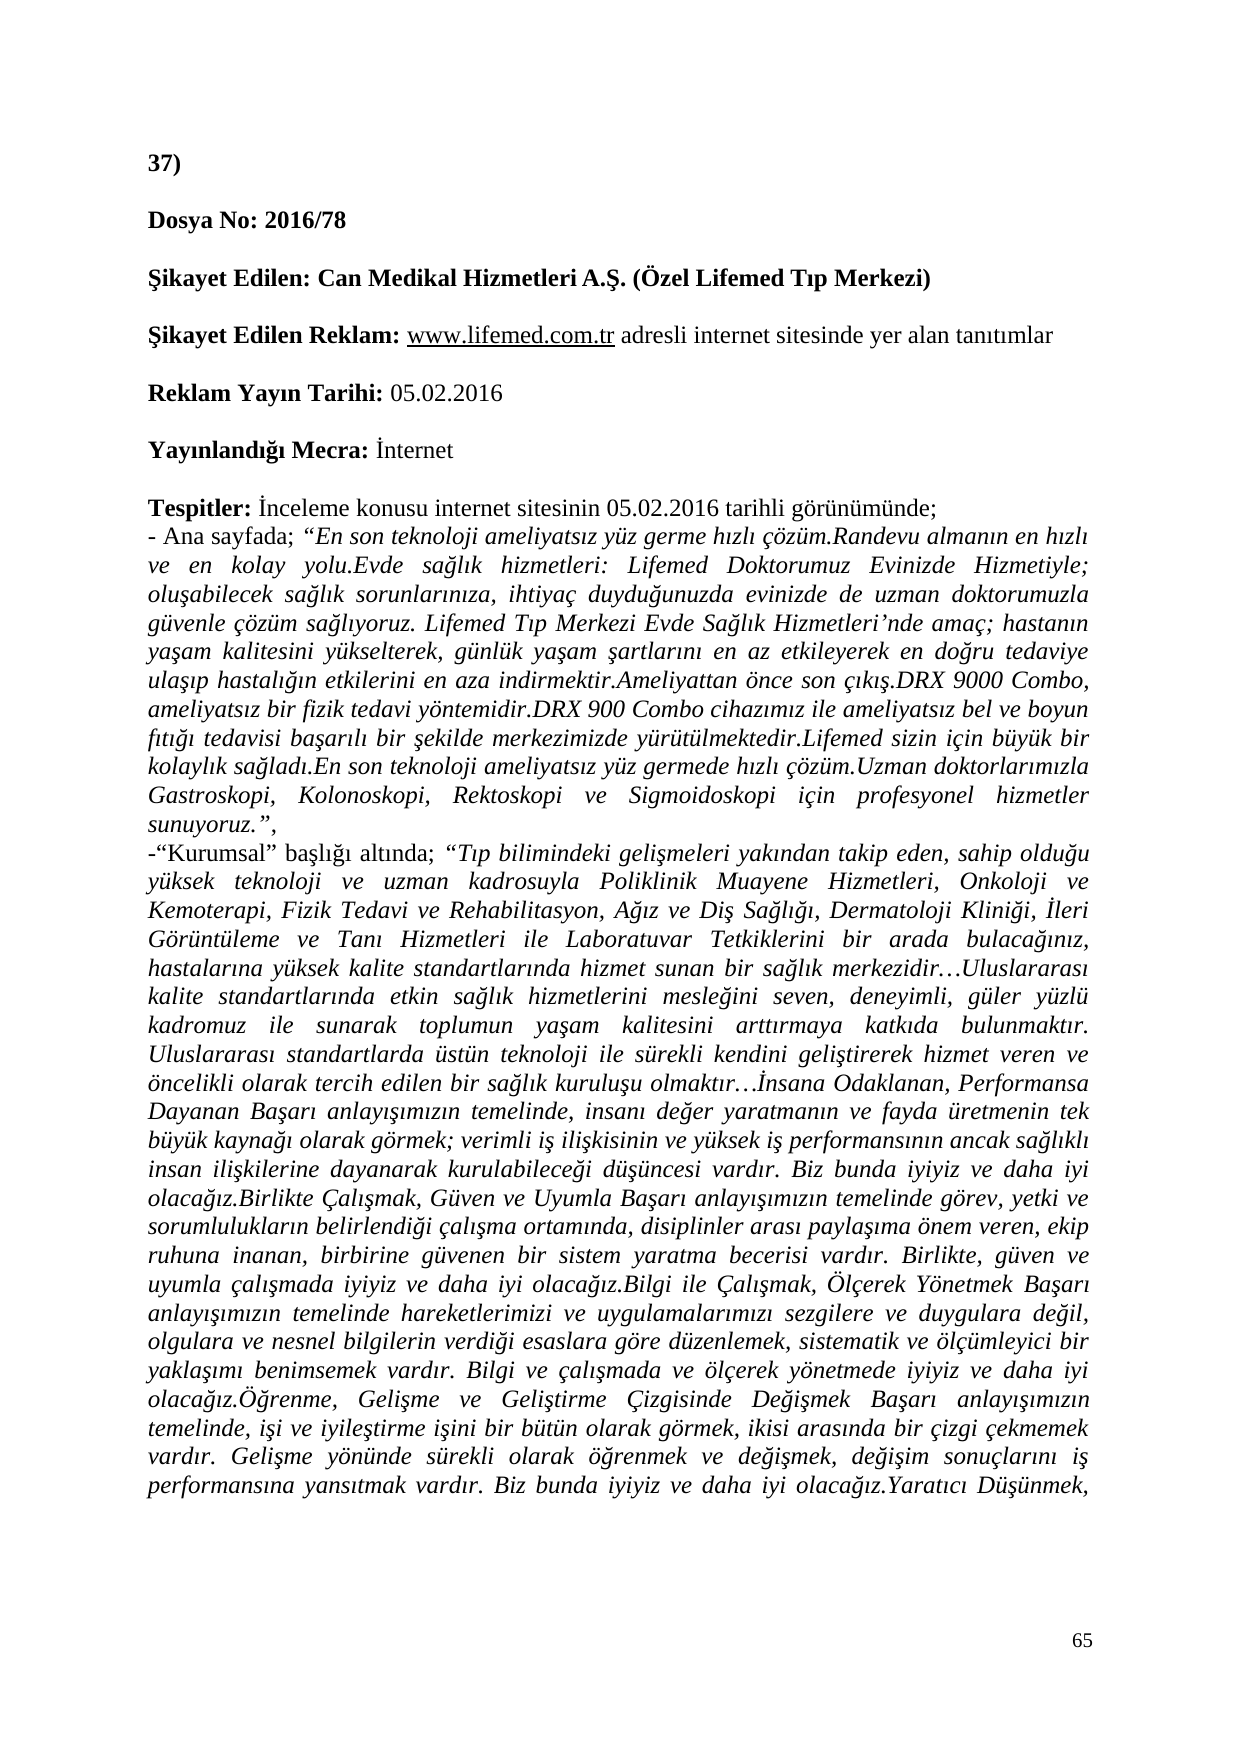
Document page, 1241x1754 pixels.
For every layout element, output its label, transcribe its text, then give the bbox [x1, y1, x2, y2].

text Tespitler: İnceleme konusu internet sitesinin 05.02.2016 tarihli görünümünde; [148, 493, 1092, 521]
text Reklam Yayın Tarihi: 05.02.2016 [148, 378, 1092, 406]
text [148, 838, 1092, 1499]
text Şikayet Edilen Reklam: www.lifemed.com.tr adresli internet sitesinde yer alan tanıtımlar [148, 320, 1092, 349]
text 37) [148, 148, 1092, 176]
text Yayınlandığı Mecra: İnternet [148, 435, 1092, 464]
text Dosya No: 2016/78 [148, 205, 1092, 234]
text - Ana sayfada; “En son teknoloji ameliyatsız yüz germe hızlı çözüm.Randevu almanın en hızlı ve en kolay yolu.Evde sağlık hizmetleri: Lifemed Doktorumuz Evinizde Hizmetiyle; oluşabilecek sağlık sorunlarınıza, ihtiyaç duyduğunuzda evinizde de uzman doktorumuzla güvenle çözüm sağlıyoruz. Lifemed Tıp Merkezi Evde Sağlık Hizmetleri’nde amaç; hastanın yaşam kalitesini yükselterek, günlük yaşam şartlarını en az etkileyerek en doğru tedaviye ulaşıp hastalığın etkilerini en aza indirmektir.Ameliyattan önce son çıkış.DRX 9000 Combo, ameliyatsız bir fizik tedavi yöntemidir.DRX 900 Combo cihazımız ile ameliyatsız bel ve boyun fıtığı tedavisi başarılı bir şekilde merkezimizde yürütülmektedir.Lifemed sizin için büyük bir kolaylık sağladı.En son teknoloji ameliyatsız yüz germede hızlı çözüm.Uzman doktorlarımızla Gastroskopi, Kolonoskopi, Rektoskopi ve Sigmoidoskopi için profesyonel hizmetler sunuyoruz.”, [148, 521, 1092, 838]
text Şikayet Edilen: Can Medikal Hizmetleri A.Ş. (Özel Lifemed Tıp Merkezi) [148, 263, 1092, 291]
